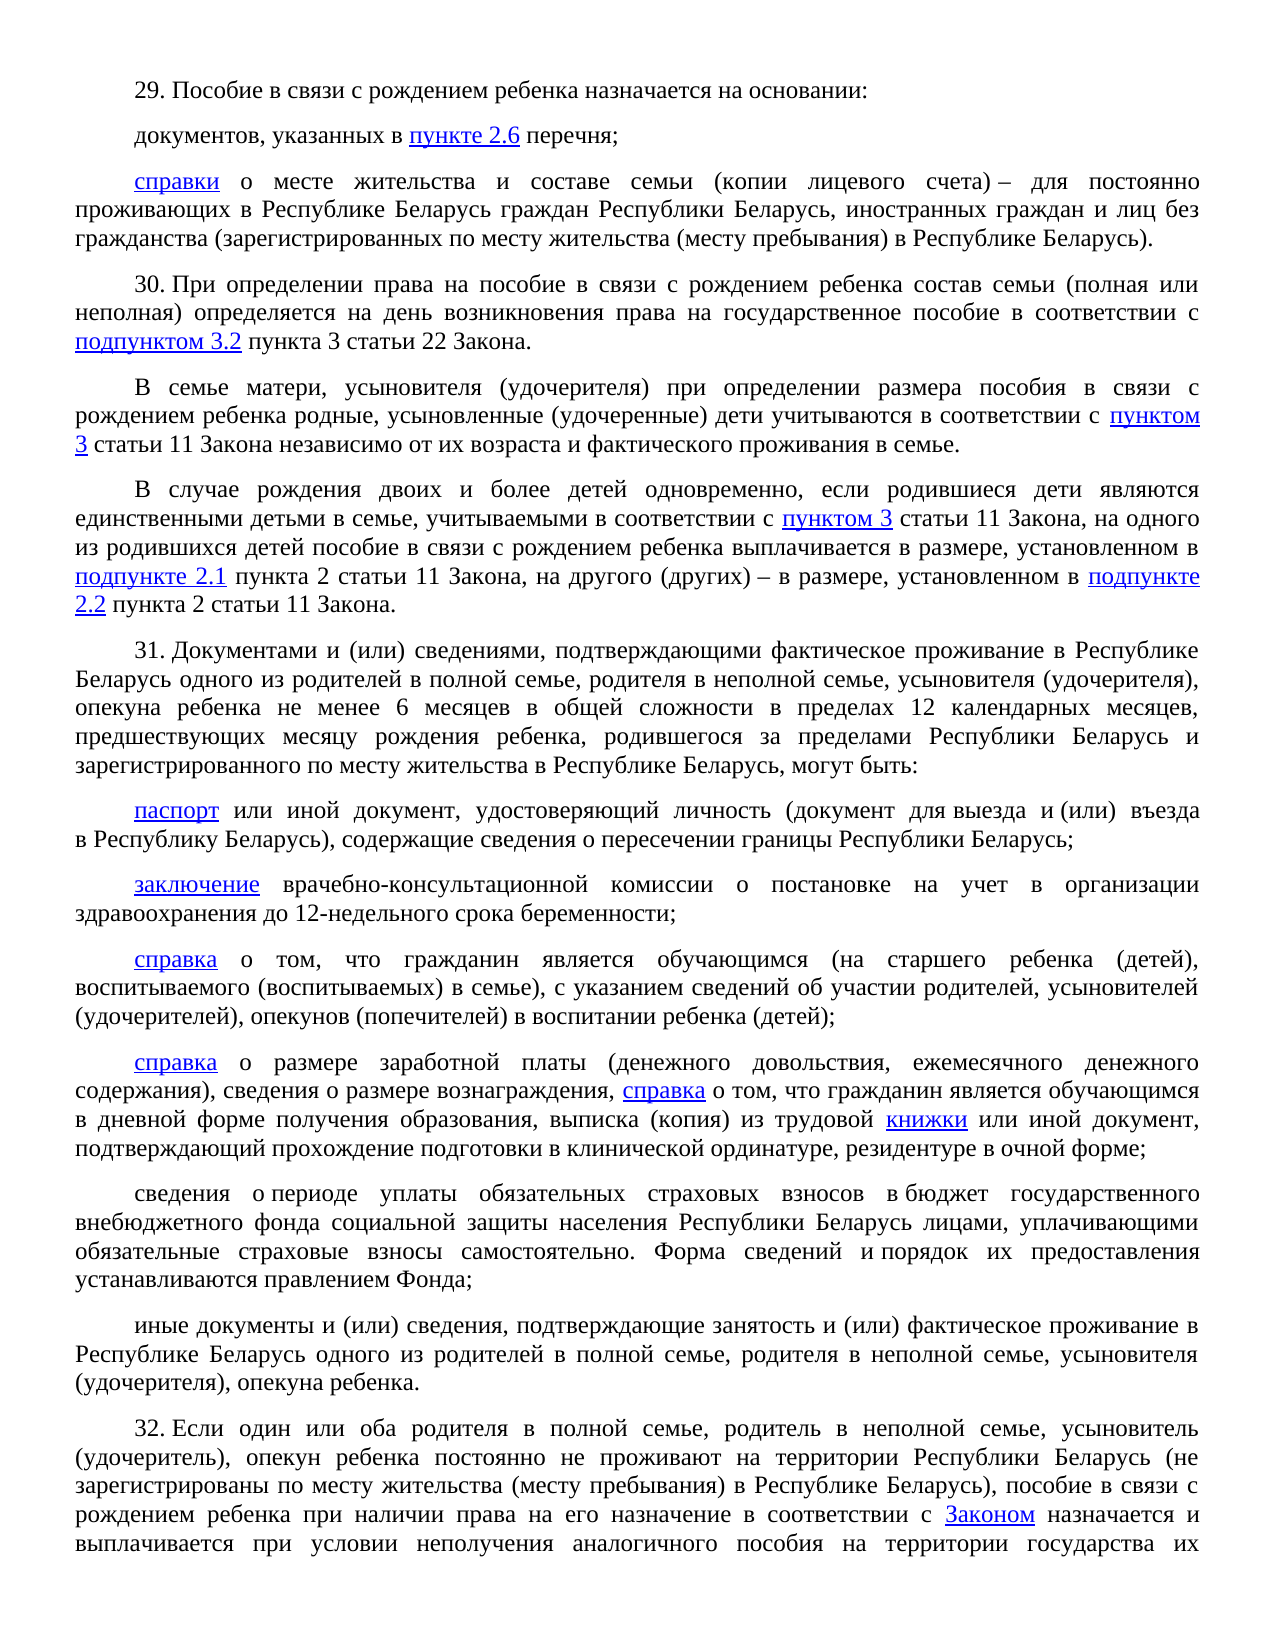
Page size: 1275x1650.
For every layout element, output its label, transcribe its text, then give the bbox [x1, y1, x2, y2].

text 30. При определении права на пособие в связи с рождением ребенка состав семьи (полная или неполная) определяется на день возникновения права на государственное пособие в соответствии с подпунктом 3.2 пункта 3 статьи 22 Закона. [75, 269, 1200, 355]
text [75, 1413, 1200, 1557]
text иные документы и (или) сведения, подтверждающие занятость и (или) фактическое проживание в Республике Беларусь одного из родителей в полной семье, родителя в неполной семье, усыновителя (удочерителя), опекуна ребенка. [75, 1310, 1200, 1396]
text В случае рождения двоих и более детей одновременно, если родившиеся дети являются единственными детьми в семье, учитываемыми в соответствии с пунктом 3 статьи 11 Закона, на одного из родившихся детей пособие в связи с рождением ребенка выплачивается в размере, установленном в подпункте 2.1 пункта 2 статьи 11 Закона, на другого (других) – в размере, установленном в подпункте 2.2 пункта 2 статьи 11 Закона. [75, 474, 1200, 618]
text 31. Документами и (или) сведениями, подтверждающими фактическое проживание в Республике Беларусь одного из родителей в полной семье, родителя в неполной семье, усыновителя (удочерителя), опекуна ребенка не менее 6 месяцев в общей сложности в пределах 12 календарных месяцев, предшествующих месяцу рождения ребенка, родившегося за пределами Республики Беларусь и зарегистрированного по месту жительства в Республике Беларусь, могут быть: [75, 635, 1200, 779]
text сведения о периоде уплаты обязательных страховых взносов в бюджет государственного внебюджетного фонда социальной защиты населения Республики Беларусь лицами, уплачивающими обязательные страховые взносы самостоятельно. Форма сведений и порядок их предоставления устанавливаются правлением Фонда; [75, 1178, 1200, 1293]
text В семье матери, усыновителя (удочерителя) при определении размера пособия в связи с рождением ребенка родные, усыновленные (удочеренные) дети учитываются в соответствии с пунктом 3 статьи 11 Закона независимо от их возраста и фактического проживания в семье. [75, 372, 1200, 458]
text справка о размере заработной платы (денежного довольствия, ежемесячного денежного содержания), сведения о размере вознаграждения, справка о том, что гражданин является обучающимся в дневной форме получения образования, выписка (копия) из трудовой книжки или иной документ, подтверждающий прохождение подготовки в клинической ординатуре, резидентуре в очной форме; [75, 1047, 1200, 1162]
text паспорт или иной документ, удостоверяющий личность (документ для выезда и (или) въезда в Республику Беларусь), содержащие сведения о пересечении границы Республики Беларусь; [75, 795, 1200, 853]
text документов, указанных в пункте 2.6 перечня; [75, 120, 1200, 149]
text справка о том, что гражданин является обучающимся (на старшего ребенка (детей), воспитываемого (воспитываемых) в семье), с указанием сведений об участии родителей, усыновителей (удочерителей), опекунов (попечителей) в воспитании ребенка (детей); [75, 944, 1200, 1030]
text заключение врачебно-консультационной комиссии о постановке на учет в организации здравоохранения до 12-недельного срока беременности; [75, 869, 1200, 927]
text 29. Пособие в связи с рождением ребенка назначается на основании: [75, 75, 1200, 104]
